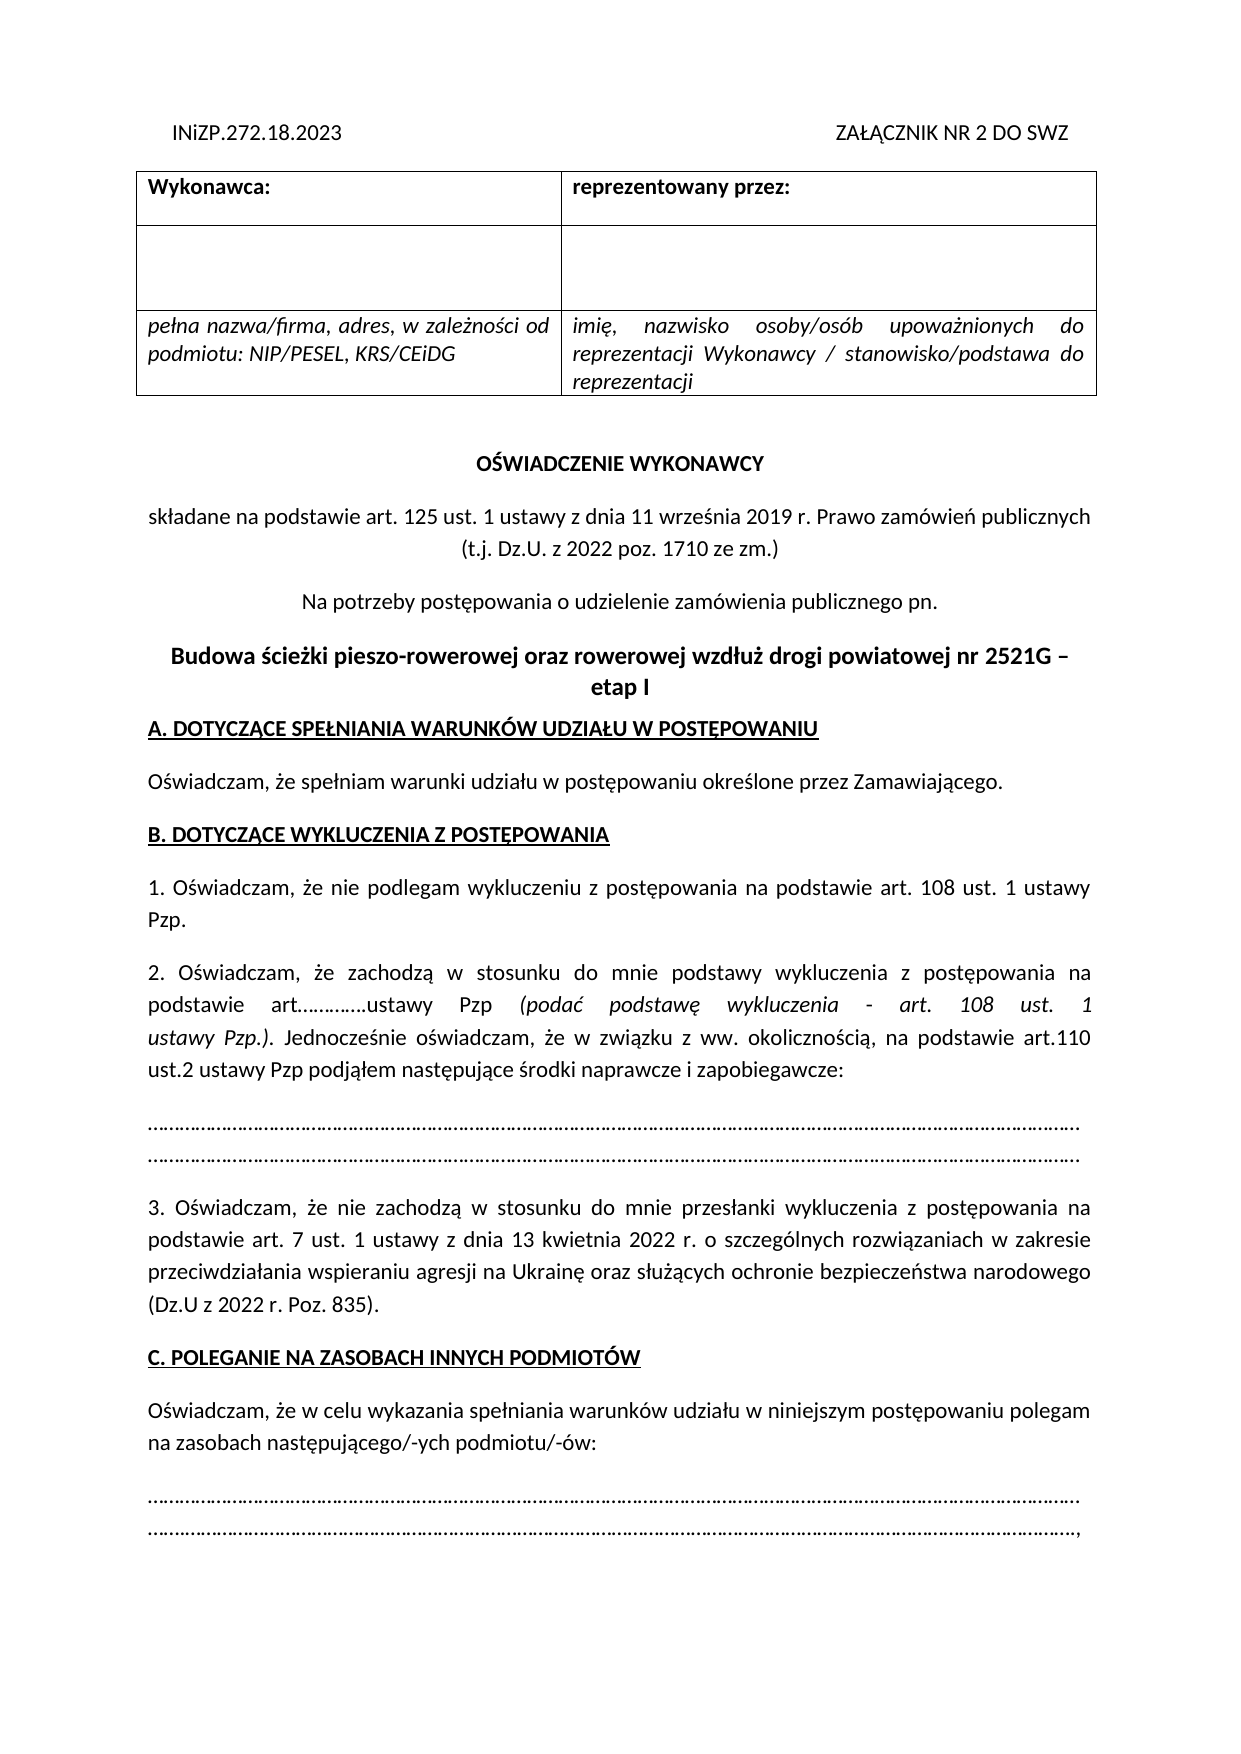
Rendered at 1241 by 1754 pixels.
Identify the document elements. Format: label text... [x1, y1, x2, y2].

text B. DOTYCZĄCE WYKLUCZENIA Z POSTĘPOWANIA [148, 820, 1093, 848]
text Budowa ścieżki pieszo-rowerowej oraz rowerowej wzdłuż drogi powiatowej nr 2521G – etap I [148, 641, 1093, 702]
text ………………………………………………………………………………………………………………………………………………………………….……………………………………………………………………………………………………………………………………………………., [148, 1481, 1093, 1541]
text Oświadczam, że spełniam warunki udziału w postępowaniu określone przez Zamawiającego. [148, 767, 1093, 795]
text C. POLEGANIE NA ZASOBACH INNYCH PODMIOTÓW [148, 1343, 1093, 1371]
text OŚWIADCZENIE WYKONAWCY [148, 449, 1093, 477]
text ………………………………………………………………………………………………………………………………………………………………………………………………………………………………………………………………………………………………………………………… [148, 1108, 1093, 1168]
text Na potrzeby postępowania o udzielenie zamówienia publicznego pn. [148, 587, 1093, 616]
table_cell [562, 226, 1096, 310]
text A. DOTYCZĄCE SPEŁNIANIA WARUNKÓW UDZIAŁU W POSTĘPOWANIU [148, 714, 1093, 742]
text Oświadczam, że w celu wykazania spełniania warunków udziału w niniejszym postępowaniu polegam na zasobach następującego/-ych podmiotu/-ów: [148, 1396, 1093, 1456]
text 1. Oświadczam, że nie podlegam wykluczeniu z postępowania na podstawie art. 108 ust. 1 ustawy Pzp. [148, 873, 1093, 933]
table_cell imię, nazwisko osoby/osób upoważnionych do reprezentacji Wykonawcy / stanowisko/podstawa do reprezentacji [562, 311, 1096, 395]
table_header reprezentowany przez: [562, 172, 1096, 225]
table_cell [137, 226, 561, 310]
text 3. Oświadczam, że nie zachodzą w stosunku do mnie przesłanki wykluczenia z postępowania na podstawie art. 7 ust. 1 ustawy z dnia 13 kwietnia 2022 r. o szczególnych rozwiązaniach w zakresie przeciwdziałania wspieraniu agresji na Ukrainę oraz służących ochronie bezpieczeństwa narodowego (Dz.U z 2022 r. Poz. 835). [148, 1193, 1093, 1318]
table_header Wykonawca: [137, 172, 561, 225]
table_cell pełna nazwa/firma, adres, w zależności od podmiotu: NIP/PESEL, KRS/CEiDG [137, 311, 561, 395]
text INiZP.272.18.2023 ZAŁĄCZNIK NR 2 DO SWZ [148, 118, 1093, 146]
text 2. Oświadczam, że zachodzą w stosunku do mnie podstawy wykluczenia z postępowania na podstawie art………….ustawy Pzp (podać podstawę wykluczenia - art. 108 ust. 1 ustawy Pzp.). Jednocześnie oświadczam, że w związku z ww. okolicznością, na podstawie art.110 ust.2 ustawy Pzp podjąłem następujące środki naprawcze i zapobiegawcze: [148, 958, 1093, 1083]
text składane na podstawie art. 125 ust. 1 ustawy z dnia 11 września 2019 r. Prawo zamówień publicznych (t.j. Dz.U. z 2022 poz. 1710 ze zm.) [148, 502, 1093, 562]
